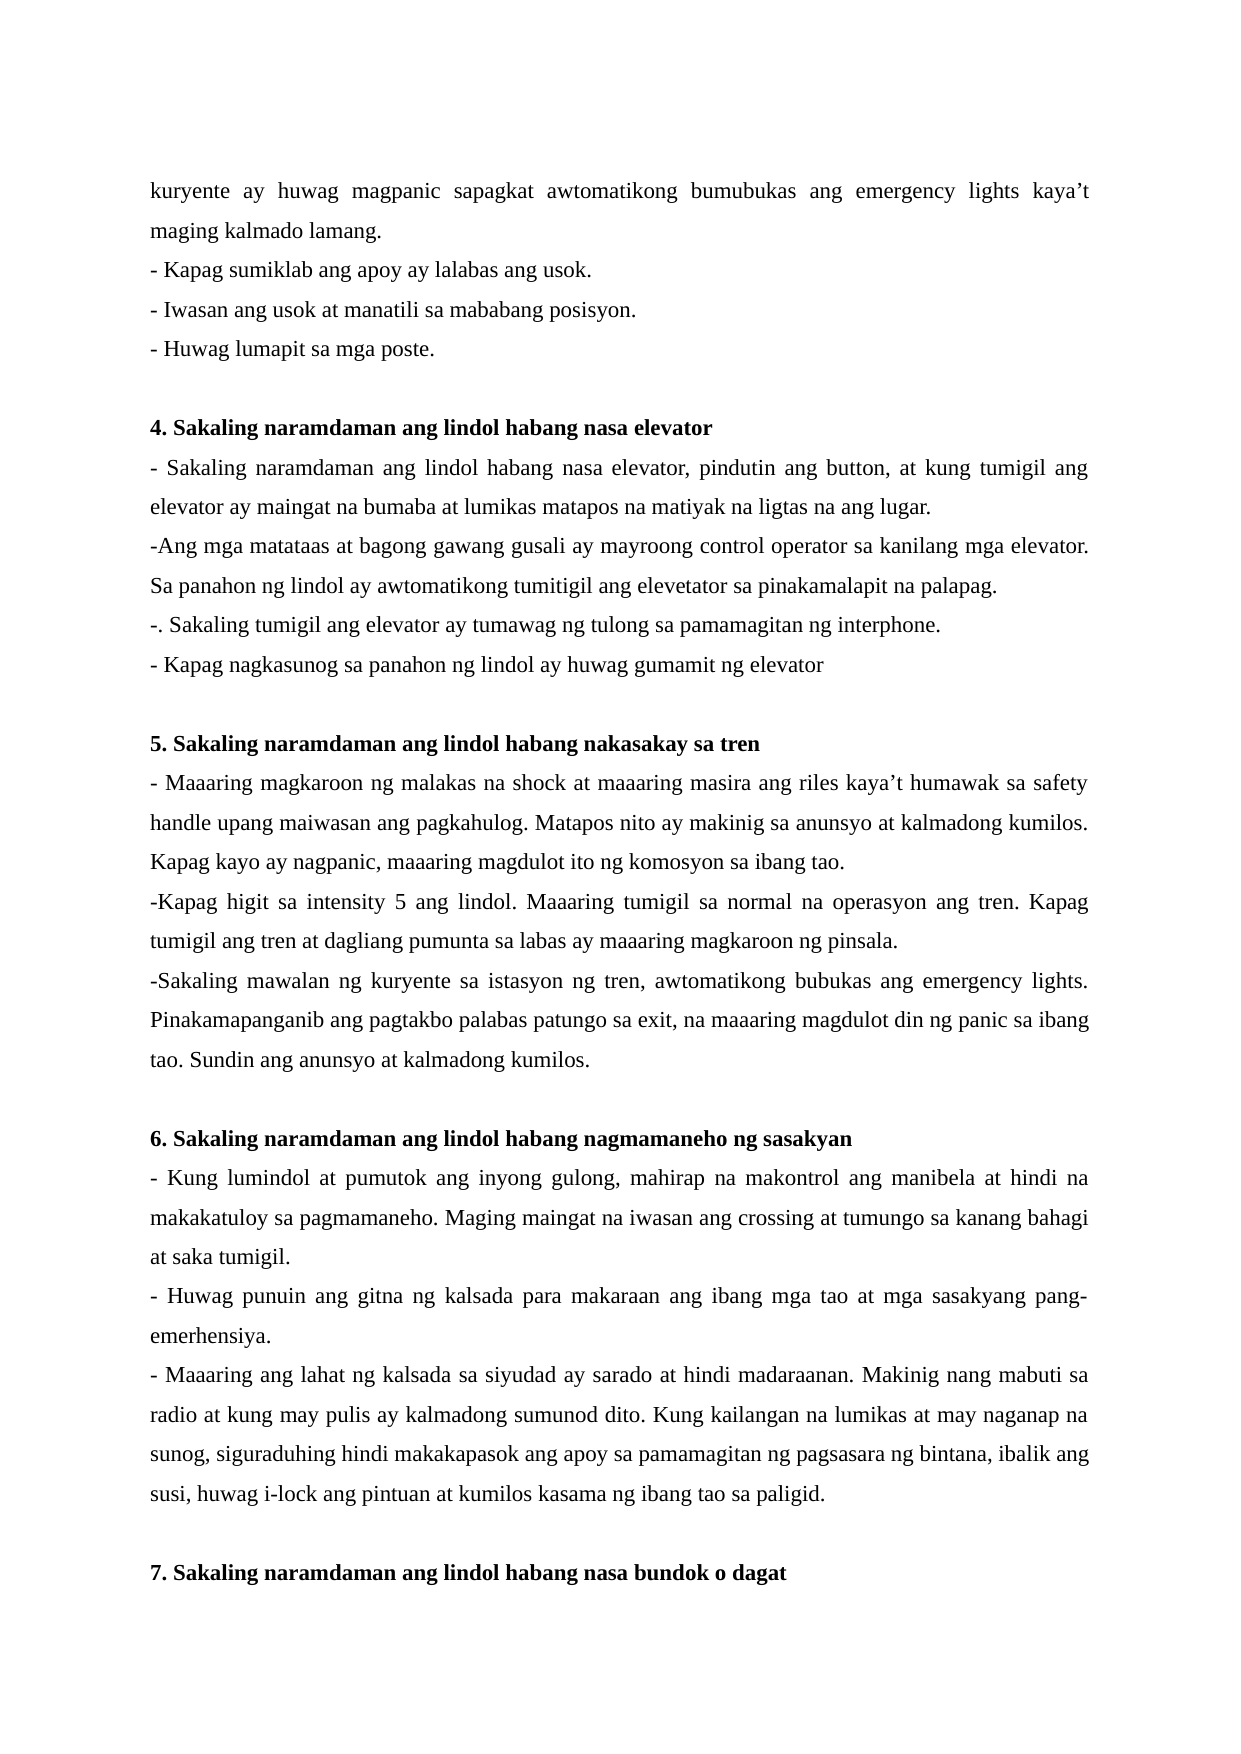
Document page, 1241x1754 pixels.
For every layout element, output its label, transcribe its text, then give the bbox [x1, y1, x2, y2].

text - Sakaling naramdaman ang lindol habang nasa elevator, pindutin ang button, at kung tumigil ang elevator ay maingat na bumaba at lumikas matapos na matiyak na ligtas na ang lugar. [150, 453, 1090, 519]
text 6. Sakaling naramdaman ang lindol habang nagmamaneho ng sasakyan [150, 1125, 1090, 1151]
text - Maaaring ang lahat ng kalsada sa siyudad ay sarado at hindi madaraanan. Makinig nang mabuti sa radio at kung may pulis ay kalmadong sumunod dito. Kung kailangan na lumikas at may naganap na sunog, siguraduhing hindi makakapasok ang apoy sa pamamagitan ng pagsasara ng bintana, ibalik ang susi, huwag i-lock ang pintuan at kumilos kasama ng ibang tao sa paligid. [150, 1362, 1090, 1506]
text 5. Sakaling naramdaman ang lindol habang nakasakay sa tren [150, 730, 1090, 756]
text -. Sakaling tumigil ang elevator ay tumawag ng tulong sa pamamagitan ng interphone. [150, 611, 1090, 638]
text - Iwasan ang usok at manatili sa mababang posisyon. [150, 296, 1090, 322]
text 4. Sakaling naramdaman ang lindol habang nasa elevator [150, 414, 1090, 440]
text - Maaaring magkaroon ng malakas na shock at maaaring masira ang riles kaya’t humawak sa safety handle upang maiwasan ang pagkahulog. Matapos nito ay makinig sa anunsyo at kalmadong kumilos. Kapag kayo ay nagpanic, maaaring magdulot ito ng komosyon sa ibang tao. [150, 769, 1090, 875]
text 7. Sakaling naramdaman ang lindol habang nasa bundok o dagat [150, 1559, 1090, 1585]
text -Sakaling mawalan ng kuryente sa istasyon ng tren, awtomatikong bubukas ang emergency lights. Pinakamapanganib ang pagtakbo palabas patungo sa exit, na maaaring magdulot din ng panic sa ibang tao. Sundin ang anunsyo at kalmadong kumilos. [150, 967, 1090, 1072]
text - Huwag lumapit sa mga poste. [150, 335, 1090, 361]
text - Kapag nagkasunog sa panahon ng lindol ay huwag gumamit ng elevator [150, 651, 1090, 677]
text - Kapag sumiklab ang apoy ay lalabas ang usok. [150, 256, 1090, 282]
text - Huwag punuin ang gitna ng kalsada para makaraan ang ibang mga tao at mga sasakyang pang-emerhensiya. [150, 1283, 1090, 1348]
text - Kung lumindol at pumutok ang inyong gulong, mahirap na makontrol ang manibela at hindi na makakatuloy sa pagmamaneho. Maging maingat na iwasan ang crossing at tumungo sa kanang bahagi at saka tumigil. [150, 1164, 1090, 1269]
text -Ang mga matataas at bagong gawang gusali ay mayroong control operator sa kanilang mga elevator. Sa panahon ng lindol ay awtomatikong tumitigil ang elevetator sa pinakamalapit na palapag. [150, 532, 1090, 598]
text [150, 177, 1090, 243]
text -Kapag higit sa intensity 5 ang lindol. Maaaring tumigil sa normal na operasyon ang tren. Kapag tumigil ang tren at dagliang pumunta sa labas ay maaaring magkaroon ng pinsala. [150, 888, 1090, 954]
